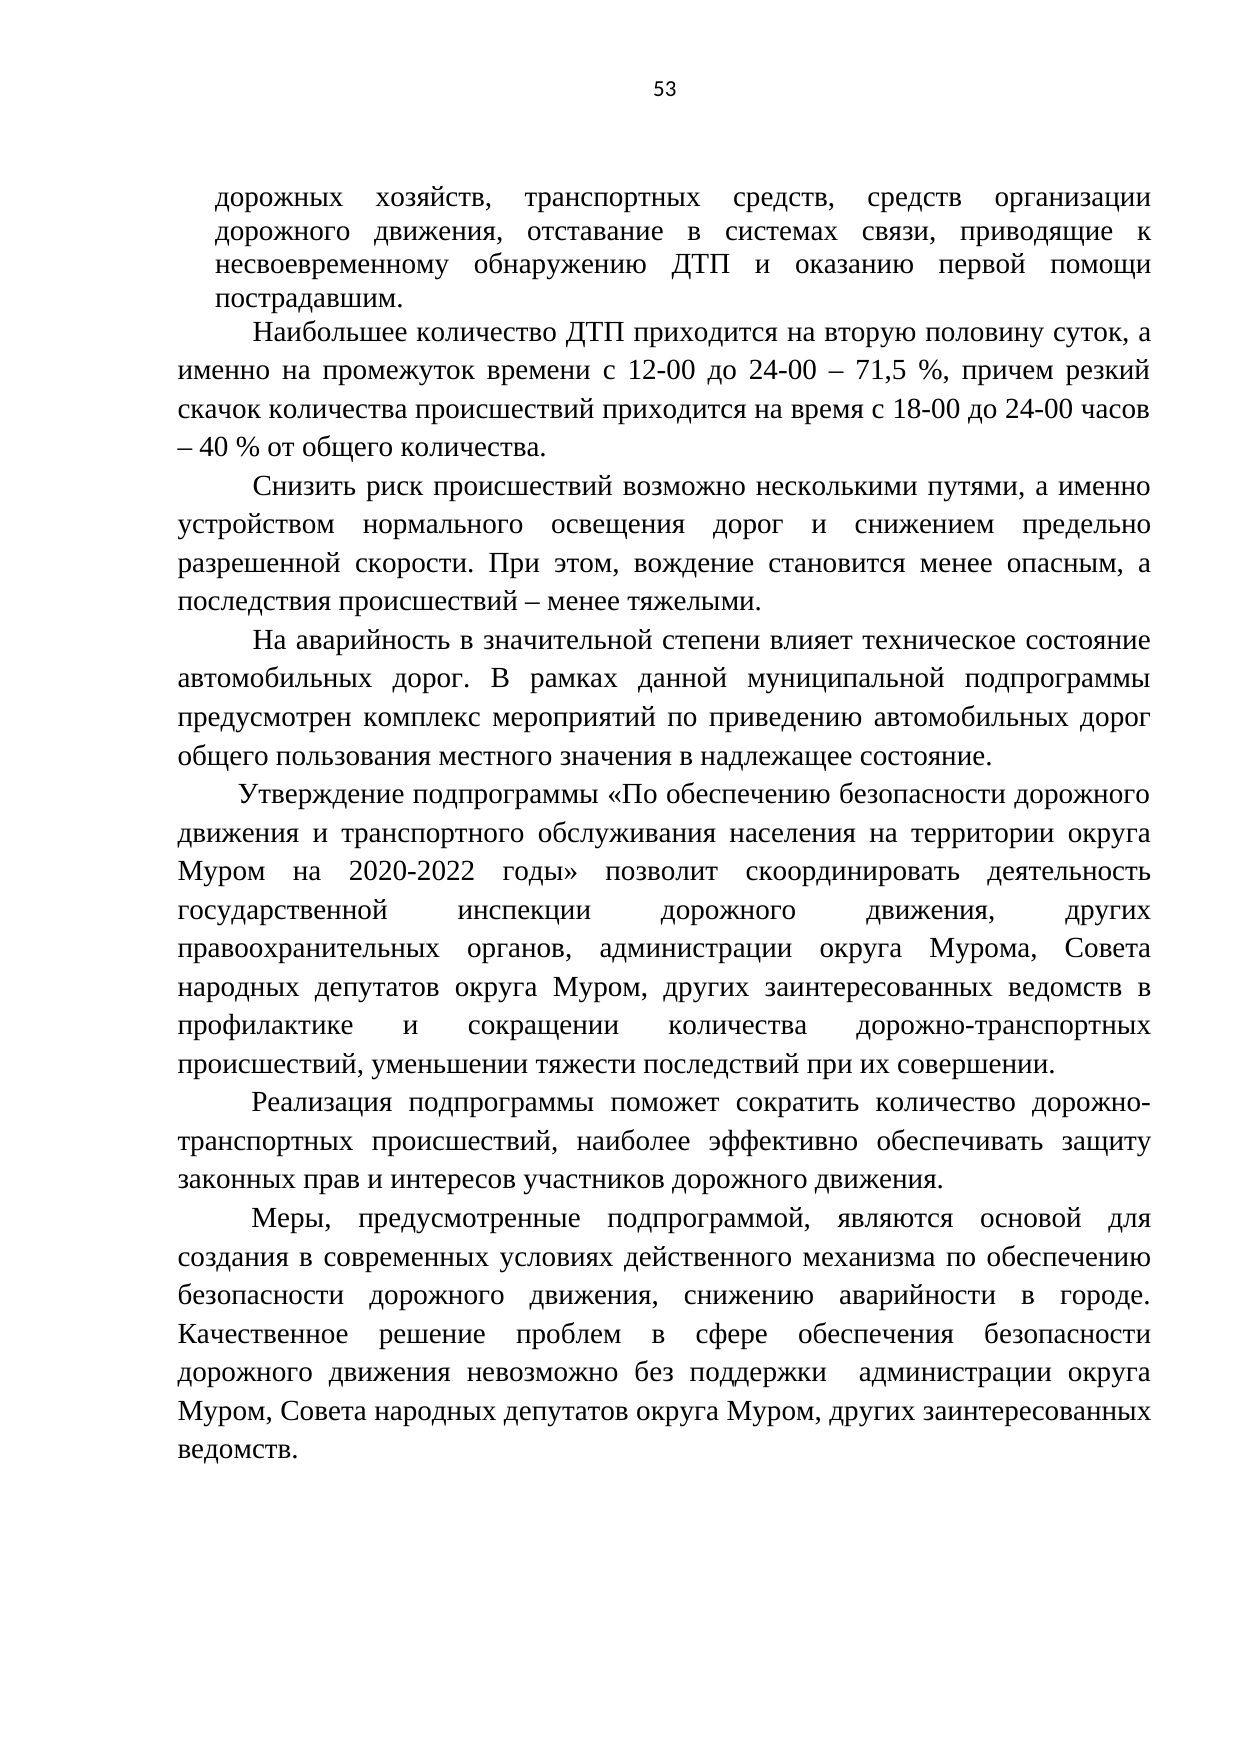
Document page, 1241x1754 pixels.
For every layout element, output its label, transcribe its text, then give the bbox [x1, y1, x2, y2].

text Снизить риск происшествий возможно несколькими путями, а именно устройством нормального освещения дорог и снижением предельно разрешенной скорости. При этом, вождение становится менее опасным, а последствия происшествий – менее тяжелыми. [177, 468, 1152, 617]
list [177, 179, 1152, 314]
text На аварийность в значительной степени влияет техническое состояние автомобильных дорог. В рамках данной муниципальной подпрограммы предусмотрен комплекс мероприятий по приведению автомобильных дорог общего пользования местного значения в надлежащее состояние. [177, 622, 1152, 771]
text Меры, предусмотренные подпрограммой, являются основой для создания в современных условиях действенного механизма по обеспечению безопасности дорожного движения, снижению аварийности в городе. Качественное решение проблем в сфере обеспечения безопасности дорожного движения невозможно без поддержки администрации округа Муром, Совета народных депутатов округа Муром, других заинтересованных ведомств. [177, 1200, 1152, 1465]
text Утверждение подпрограммы «По обеспечению безопасности дорожного движения и транспортного обслуживания населения на территории округа Муром на 2020-2022 годы» позволит скоординировать деятельность государственной инспекции дорожного движения, других правоохранительных органов, администрации округа Мурома, Совета народных депутатов округа Муром, других заинтересованных ведомств в профилактике и сокращении количества дорожно-транспортных происшествий, уменьшении тяжести последствий при их совершении. [177, 776, 1152, 1079]
text Реализация подпрограммы поможет сократить количество дорожно-транспортных происшествий, наиболее эффективно обеспечивать защиту законных прав и интересов участников дорожного движения. [177, 1084, 1152, 1195]
text Наибольшее количество ДТП приходится на вторую половину суток, а именно на промежуток времени с 12-00 до 24-00 – 71,5 %, причем резкий скачок количества происшествий приходится на время с 18-00 до 24-00 часов – 40 % от общего количества. [177, 314, 1152, 463]
